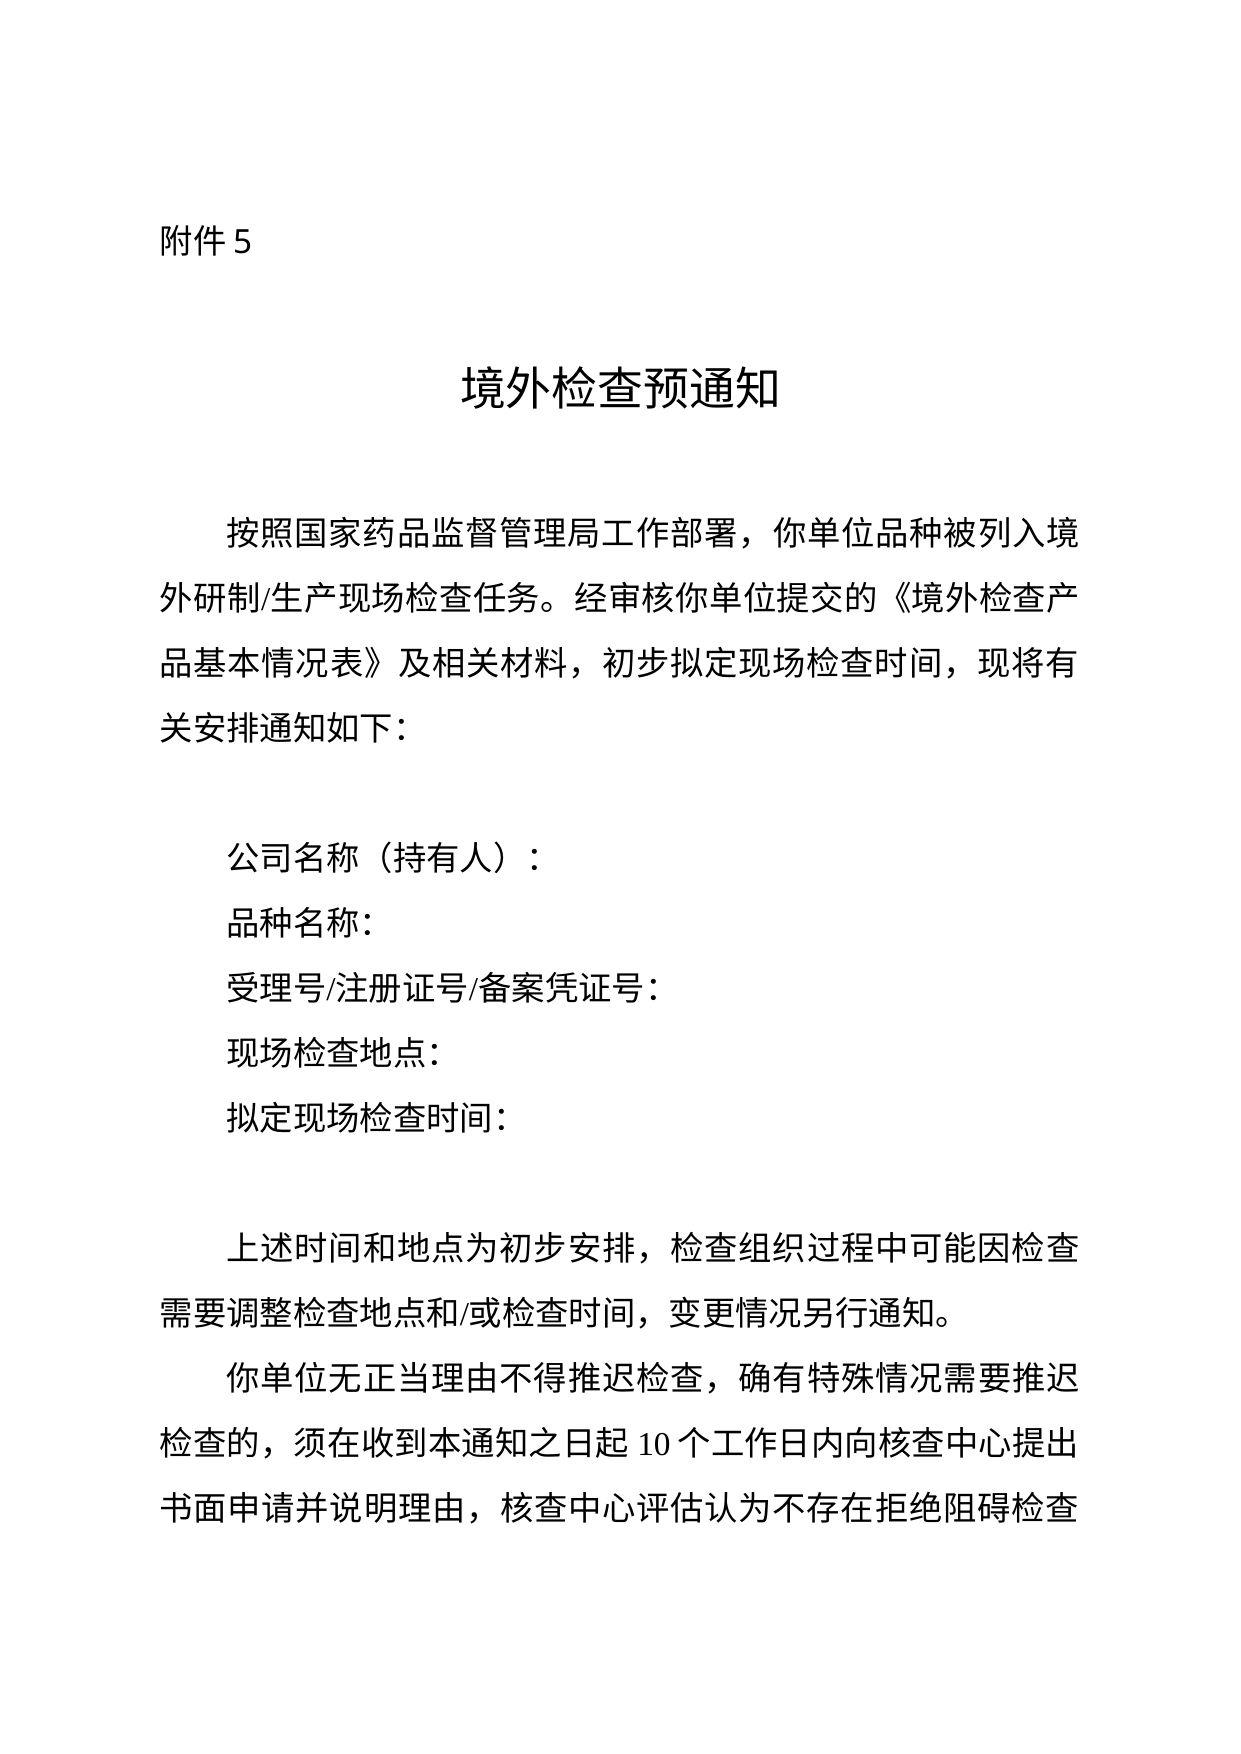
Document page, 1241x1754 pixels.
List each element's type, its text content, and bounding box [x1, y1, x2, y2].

text 受理号/注册证号/备案凭证号： [159, 954, 1081, 1019]
text 品种名称： [159, 889, 1081, 954]
text 境外检查预通知 [159, 336, 1081, 434]
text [159, 1344, 1081, 1539]
text 附件5 [159, 206, 1081, 271]
text 公司名称（持有人）： [159, 824, 1081, 889]
text 拟定现场检查时间： [159, 1084, 1081, 1149]
text 现场检查地点： [159, 1019, 1081, 1084]
text 按照国家药品监督管理局工作部署，你单位品种被列入境外研制/生产现场检查任务。经审核你单位提交的《境外检查产品基本情况表》及相关材料，初步拟定现场检查时间，现将有关安排通知如下： [159, 499, 1081, 759]
text 上述时间和地点为初步安排，检查组织过程中可能因检查需要调整检查地点和/或检查时间，变更情况另行通知。 [159, 1214, 1081, 1344]
